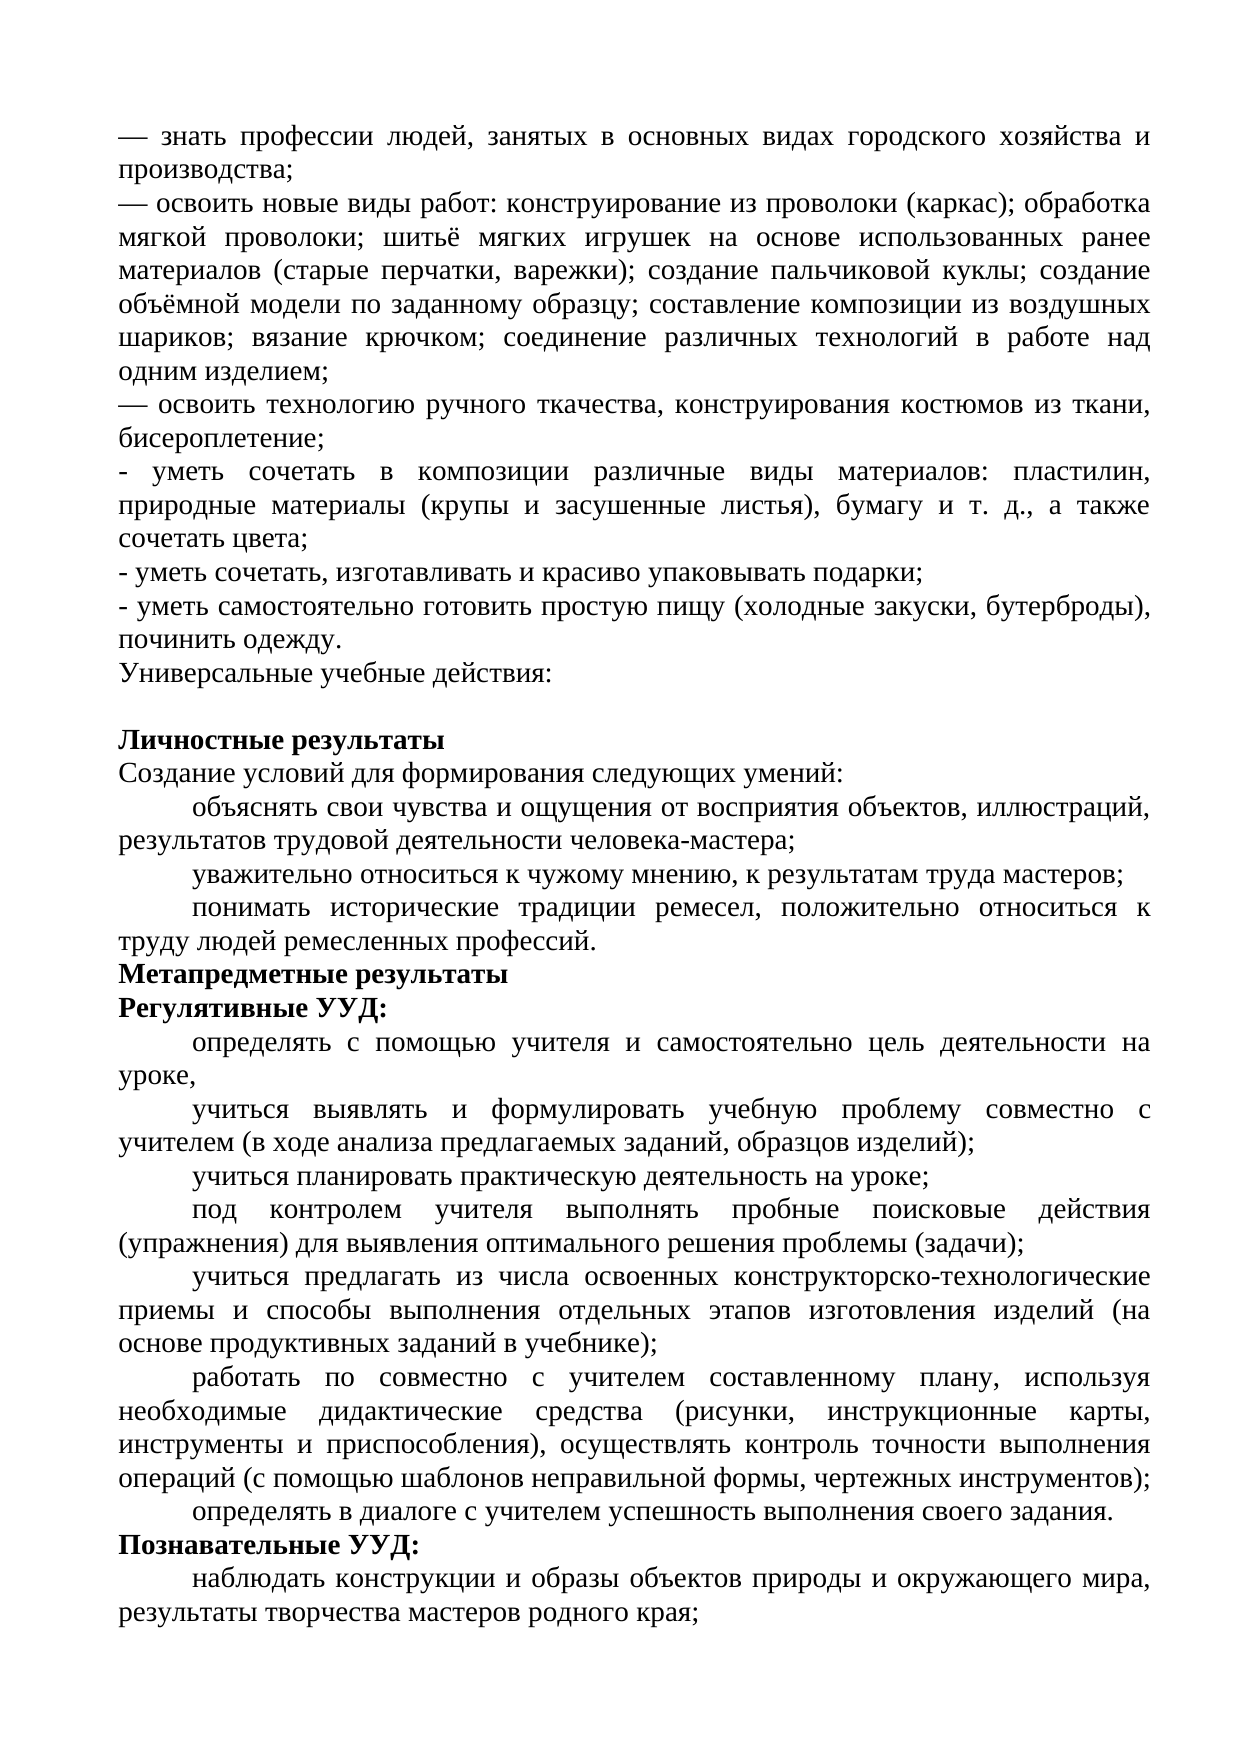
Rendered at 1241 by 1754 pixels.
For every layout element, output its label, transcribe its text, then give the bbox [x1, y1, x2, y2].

text Метапредметные результаты [118, 957, 1152, 990]
text - уметь сочетать в композиции различные виды материалов: пластилин, природные материалы (крупы и засушенные листья), бумагу и т. д., а также сочетать цвета; [118, 453, 1152, 554]
text  определять в диалоге с учителем успешность выполнения своего задания. [118, 1493, 1152, 1527]
text Регулятивные УУД: [118, 990, 1152, 1024]
text  учиться планировать практическую деятельность на уроке; [118, 1158, 1152, 1191]
text  учиться предлагать из числа освоенных конструкторско-технологические приемы и способы выполнения отдельных этапов изготовления изделий (на основе продуктивных заданий в учебнике); [118, 1258, 1152, 1359]
text — освоить технологию ручного ткачества, конструирования костюмов из ткани, бисероплетение; [118, 386, 1152, 453]
text Универсальные учебные действия: [118, 655, 1152, 688]
text  работать по совместно с учителем составленному плану, используя необходимые дидактические средства (рисунки, инструкционные карты, инструменты и приспособления), осуществлять контроль точности выполнения операций (с помощью шаблонов неправильной формы, чертежных инструментов); [118, 1359, 1152, 1493]
text - уметь сочетать, изготавливать и красиво упаковывать подарки; [118, 554, 1152, 588]
text Создание условий для формирования следующих умений: [118, 755, 1152, 789]
text  учиться выявлять и формулировать учебную проблему совместно с учителем (в ходе анализа предлагаемых заданий, образцов изделий); [118, 1091, 1152, 1158]
text Личностные результаты [118, 722, 1152, 755]
text - уметь самостоятельно готовить простую пищу (холодные закуски, бутерброды), починить одежду. [118, 588, 1152, 655]
text  объяснять свои чувства и ощущения от восприятия объектов, иллюстраций, результатов трудовой деятельности человека-мастера; [118, 789, 1152, 856]
text — освоить новые виды работ: конструирование из проволоки (каркас); обработка мягкой проволоки; шитьё мягких игрушек на основе использованных ранее материалов (старые перчатки, варежки); создание пальчиковой куклы; создание объёмной модели по заданному образцу; составление композиции из воздушных шариков; вязание крючком; соединение различных технологий в работе над одним изделием; [118, 185, 1152, 386]
text  наблюдать конструкции и образы объектов природы и окружающего мира, результаты творчества мастеров родного края; [118, 1560, 1152, 1627]
text  уважительно относиться к чужому мнению, к результатам труда мастеров; [118, 856, 1152, 889]
text Познавательные УУД: [118, 1527, 1152, 1560]
text — знать профессии людей, занятых в основных видах городского хозяйства и производства; [118, 118, 1152, 185]
text  понимать исторические традиции ремесел, положительно относиться к труду людей ремесленных профессий. [118, 889, 1152, 957]
text  под контролем учителя выполнять пробные поисковые действия (упражнения) для выявления оптимального решения проблемы (задачи); [118, 1191, 1152, 1258]
text  определять с помощью учителя и самостоятельно цель деятельности на уроке, [118, 1024, 1152, 1091]
